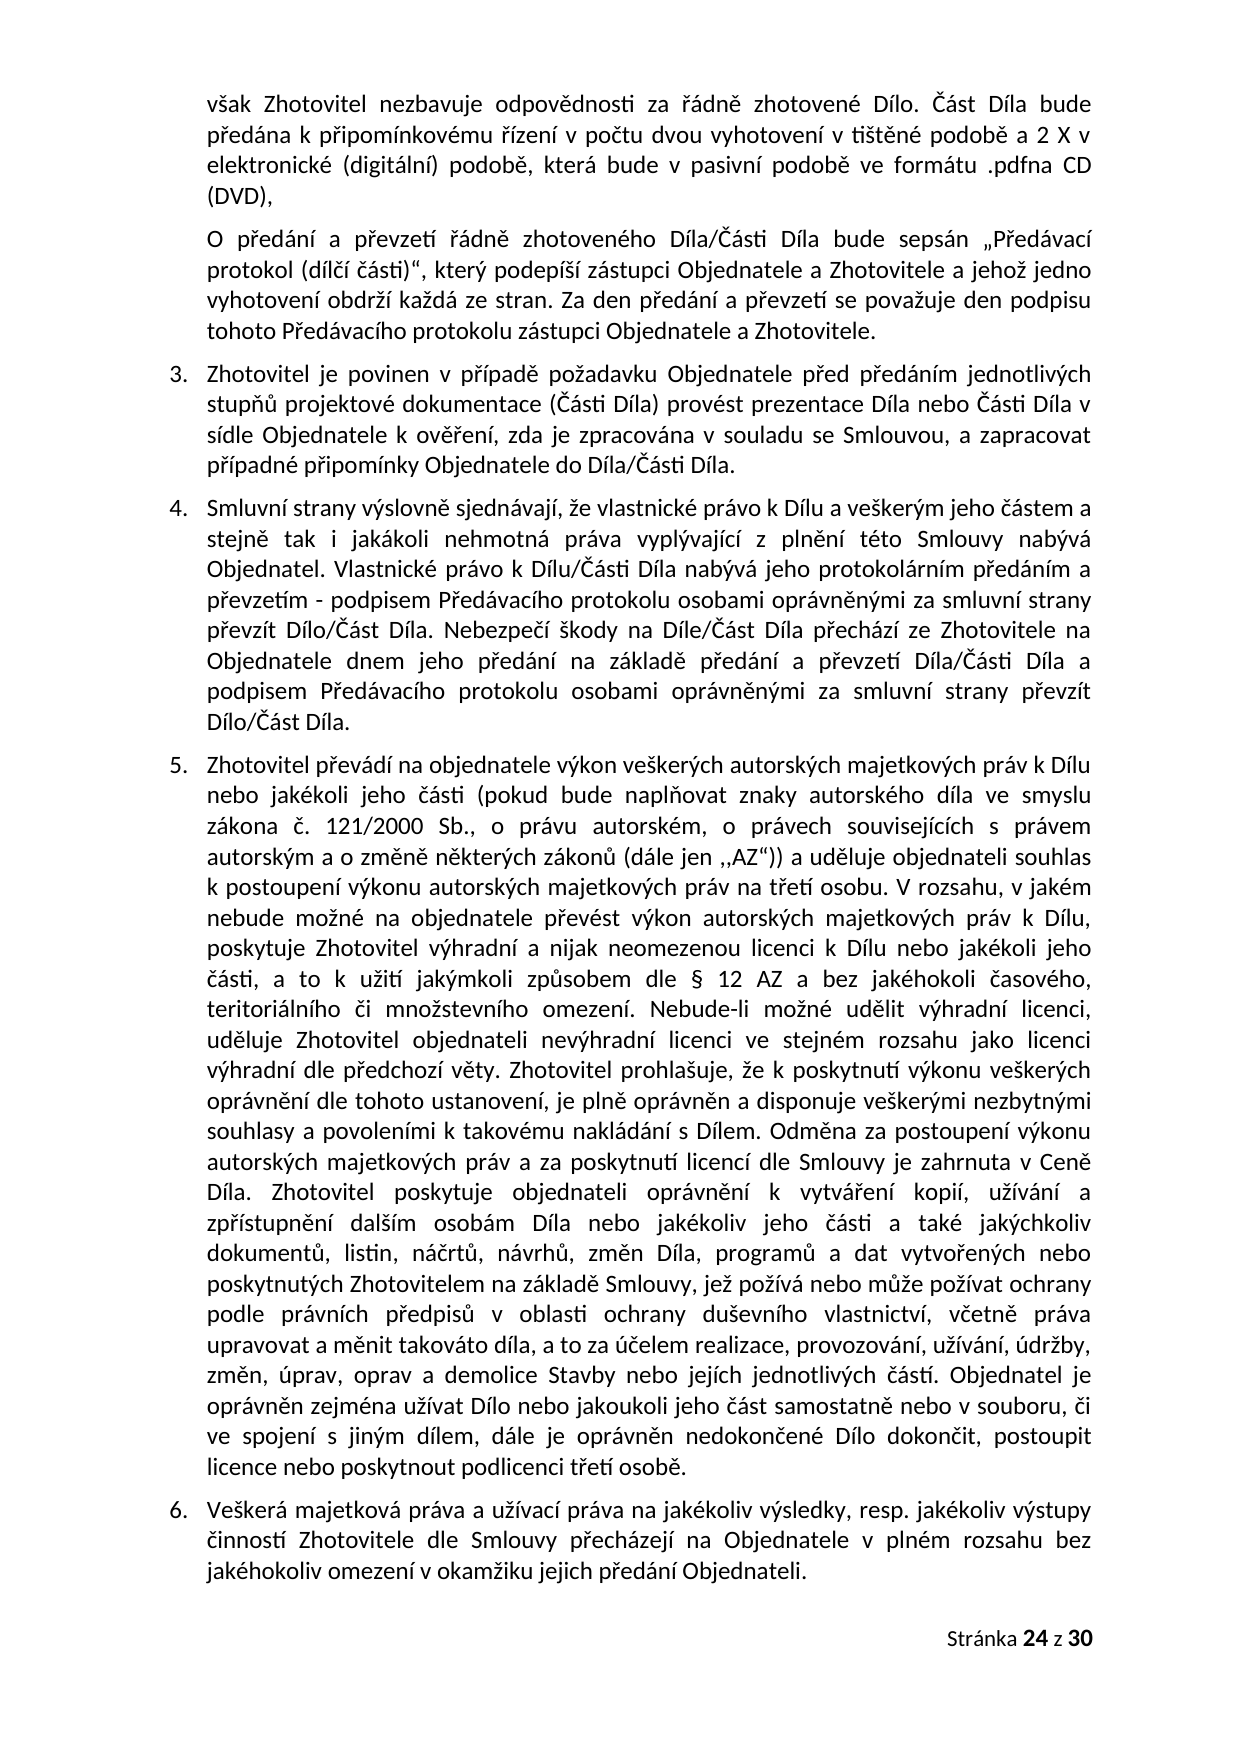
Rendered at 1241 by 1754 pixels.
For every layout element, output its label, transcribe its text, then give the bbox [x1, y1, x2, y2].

list Zhotovitel převádí na objednatele výkon veškerých autorských majetkových práv k Dílu nebo jakékoli jeho části (pokud bude naplňovat znaky autorského díla ve smyslu zákona č. 121/2000 Sb., o právu autorském, o právech souvisejících s právem autorským a o změně některých zákonů (dále jen ,,AZ“)) a uděluje objednateli souhlas k postoupení výkonu autorských majetkových práv na třetí osobu. V rozsahu, v jakém nebude možné na objednatele převést výkon autorských majetkových práv k Dílu, poskytuje Zhotovitel výhradní a nijak neomezenou licenci k Dílu nebo jakékoli jeho části, a to k užití jakýmkoli způsobem dle § 12 AZ a bez jakéhokoli časového, teritoriálního či množstevního omezení. Nebude-li možné udělit výhradní licenci, uděluje Zhotovitel objednateli nevýhradní licenci ve stejném rozsahu jako licenci výhradní dle předchozí věty. Zhotovitel prohlašuje, že k poskytnutí výkonu veškerých oprávnění dle tohoto ustanovení, je plně oprávněn a disponuje veškerými nezbytnými souhlasy a povoleními k takovému nakládání s Dílem. Odměna za postoupení výkonu autorských majetkových práv a za poskytnutí licencí dle Smlouvy je zahrnuta v Ceně Díla. Zhotovitel poskytuje objednateli oprávnění k vytváření kopií, užívání a zpřístupnění dalším osobám Díla nebo jakékoliv jeho části a také jakýchkoliv dokumentů, listin, náčrtů, návrhů, změn Díla, programů a dat vytvořených nebo poskytnutých Zhotovitelem na základě Smlouvy, jež požívá nebo může požívat ochrany podle právních předpisů v oblasti ochrany duševního vlastnictví, včetně práva upravovat a měnit takováto díla, a to za účelem realizace, provozování, užívání, údržby, změn, úprav, oprav a demolice Stavby nebo jejích jednotlivých částí. Objednatel je oprávněn zejména užívat Dílo nebo jakoukoli jeho část samostatně nebo v souboru, či ve spojení s jiným dílem, dále je oprávněn nedokončené Dílo dokončit, postoupit licence nebo poskytnout podlicenci třetí osobě. [169, 749, 1093, 1482]
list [207, 89, 1093, 211]
list Smluvní strany výslovně sjednávají, že vlastnické právo k Dílu a veškerým jeho částem a stejně tak i jakákoli nehmotná práva vyplývající z plnění této Smlouvy nabývá Objednatel. Vlastnické právo k Dílu/Části Díla nabývá jeho protokolárním předáním a převzetím - podpisem Předávacího protokolu osobami oprávněnými za smluvní strany převzít Dílo/Část Díla. Nebezpečí škody na Díle/Část Díla přechází ze Zhotovitele na Objednatele dnem jeho předání na základě předání a převzetí Díla/Části Díla a podpisem Předávacího protokolu osobami oprávněnými za smluvní strany převzít Dílo/Část Díla. [169, 492, 1093, 737]
list Veškerá majetková práva a užívací práva na jakékoliv výsledky, resp. jakékoliv výstupy činností Zhotovitele dle Smlouvy přecházejí na Objednatele v plném rozsahu bez jakéhokoliv omezení v okamžiku jejich předání Objednateli. [169, 1494, 1093, 1586]
list O předání a převzetí řádně zhotoveného Díla/Části Díla bude sepsán „Předávací protokol (dílčí části)“, který podepíší zástupci Objednatele a Zhotovitele a jehož jedno vyhotovení obdrží každá ze stran. Za den předání a převzetí se považuje den podpisu tohoto Předávacího protokolu zástupci Objednatele a Zhotovitele. [207, 223, 1093, 345]
list Zhotovitel je povinen v případě požadavku Objednatele před předáním jednotlivých stupňů projektové dokumentace (Části Díla) provést prezentace Díla nebo Části Díla v sídle Objednatele k ověření, zda je zpracována v souladu se Smlouvou, a zapracovat případné připomínky Objednatele do Díla/Části Díla. [169, 358, 1093, 480]
